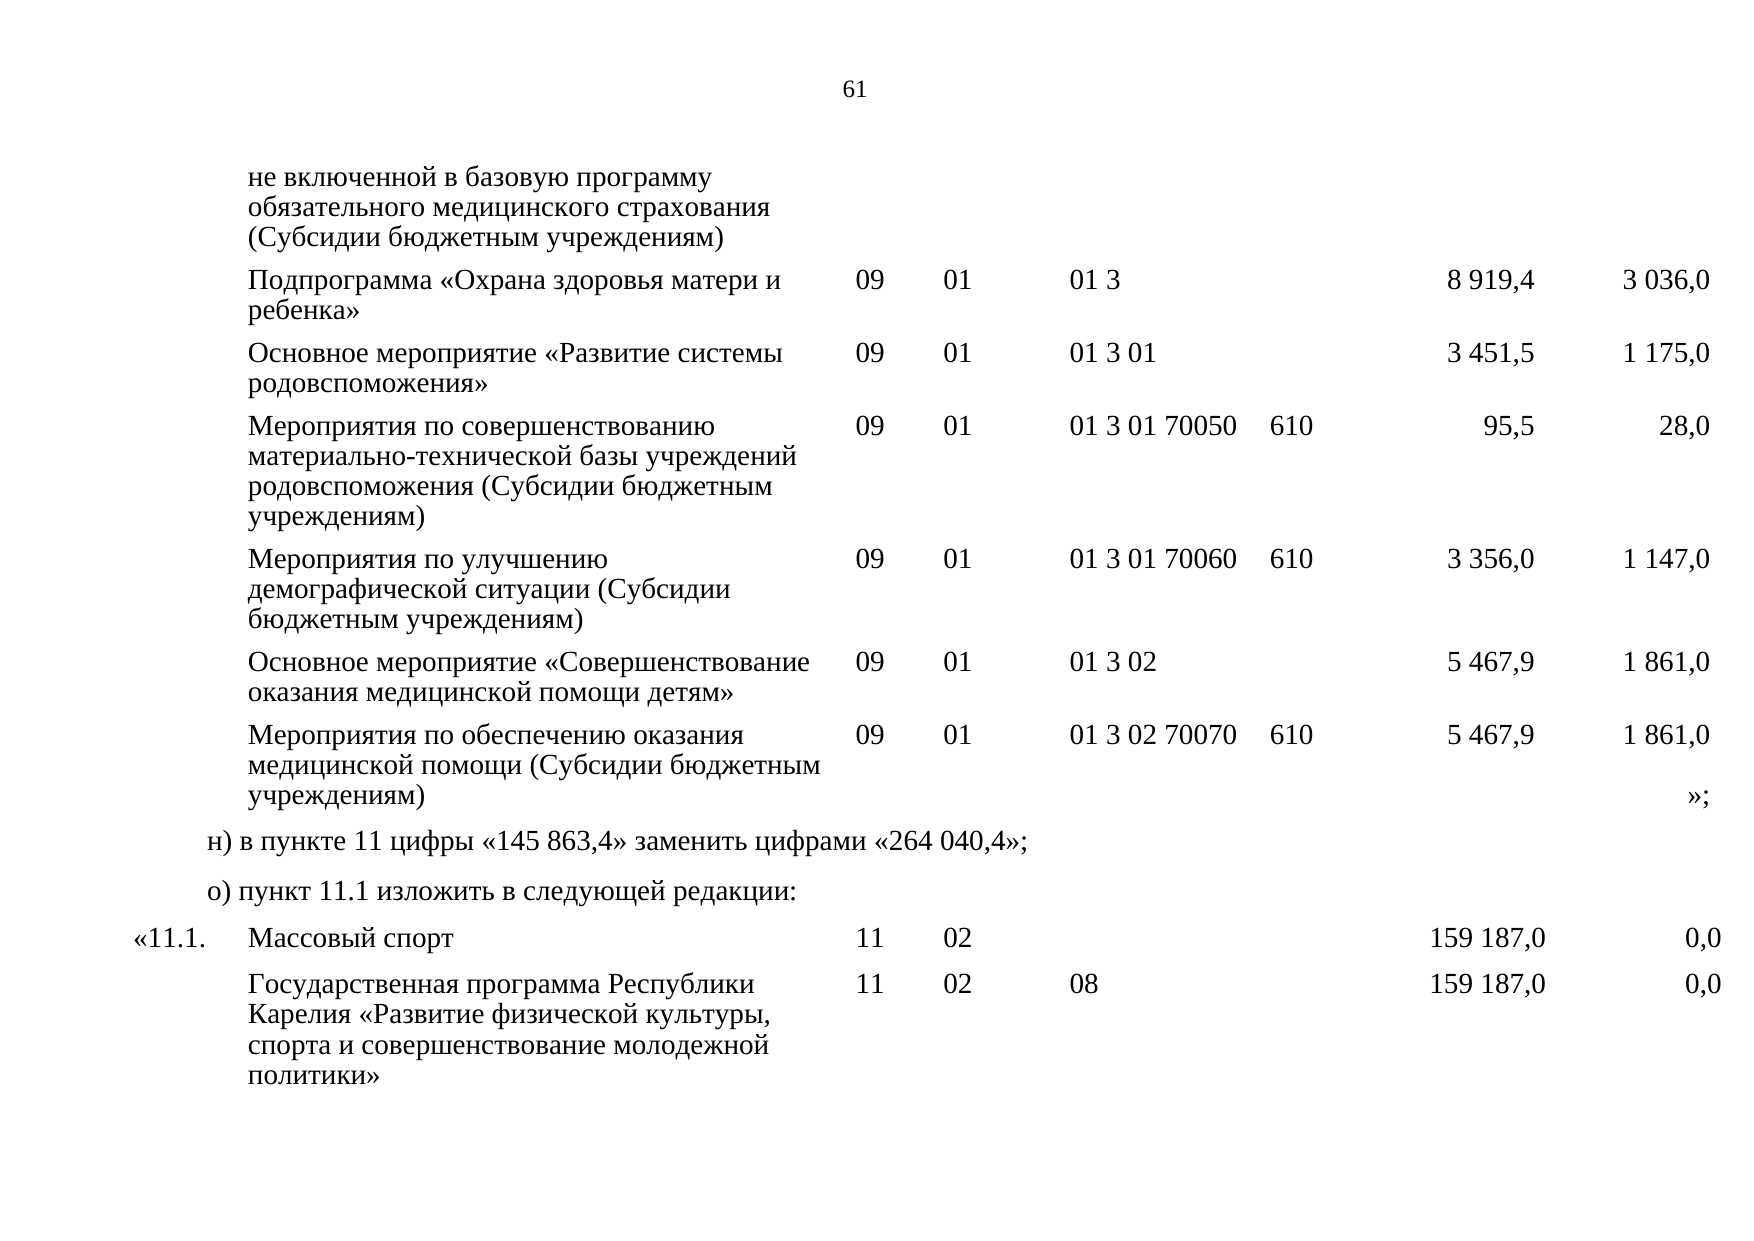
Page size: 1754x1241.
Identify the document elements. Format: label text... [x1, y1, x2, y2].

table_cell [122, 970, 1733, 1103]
text о) пункт 11.1 изложить в следующей редакции: [133, 873, 1577, 907]
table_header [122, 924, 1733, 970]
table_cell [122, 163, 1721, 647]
text н) в пункте 11 цифры «145 863,4» заменить цифрами «264 040,4»; [133, 823, 1577, 857]
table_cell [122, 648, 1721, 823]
